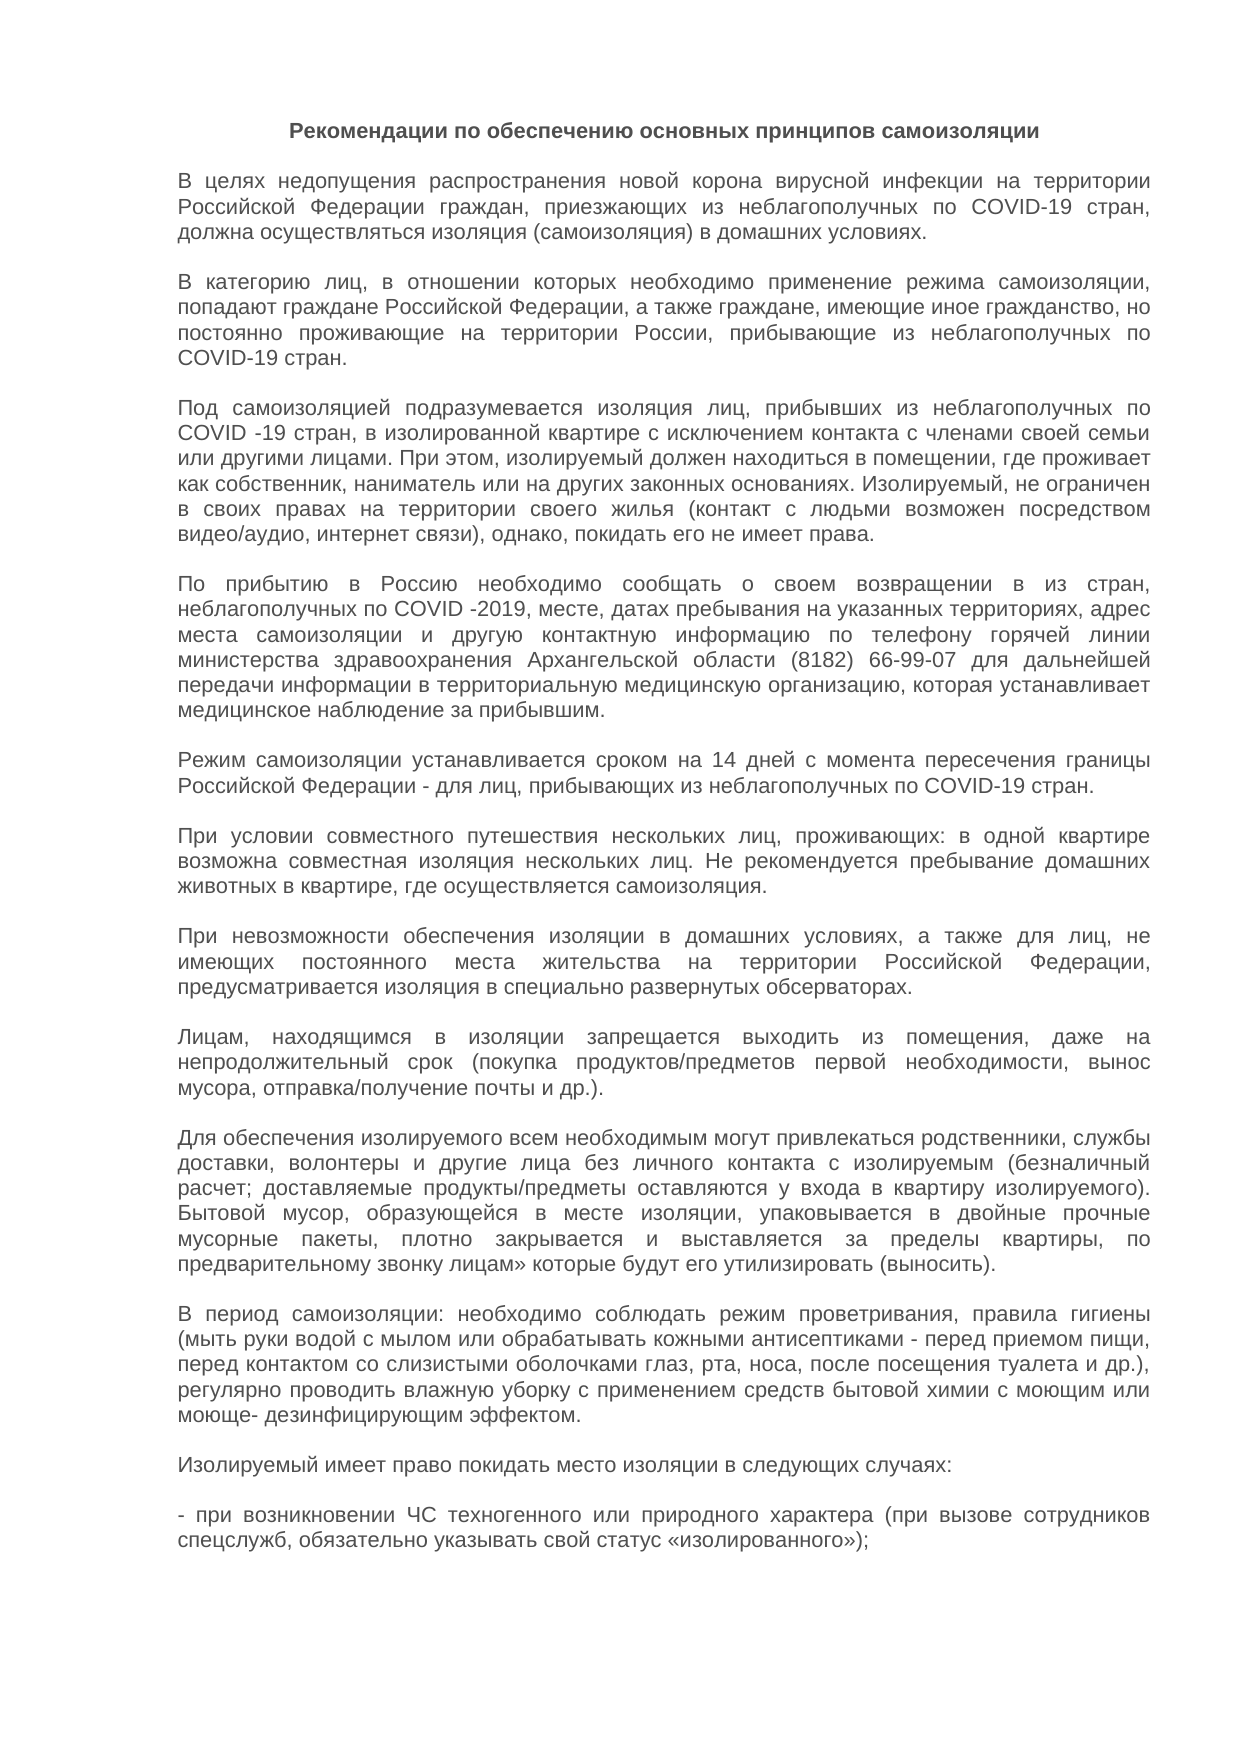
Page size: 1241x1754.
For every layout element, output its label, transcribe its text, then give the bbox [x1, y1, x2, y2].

text Рекомендации по обеспечению основных принципов самоизоляции [177, 118, 1152, 143]
text При невозможности обеспечения изоляции в домашних условиях, а также для лиц, не имеющих постоянного места жительства на территории Российской Федерации, предусматривается изоляция в специально развернутых обсерваторах. [177, 923, 1152, 999]
text В период самоизоляции: необходимо соблюдать режим проветривания, правила гигиены (мыть руки водой с мылом или обрабатывать кожными антисептиками - перед приемом пищи, перед контактом со слизистыми оболочками глаз, рта, носа, после посещения туалета и др.), регулярно проводить влажную уборку с применением средств бытовой химии с моющим или моюще- дезинфицирующим эффектом. [177, 1301, 1152, 1427]
text При условии совместного путешествия нескольких лиц, проживающих: в одной квартире возможна совместная изоляция нескольких лиц. Не рекомендуется пребывание домашних животных в квартире, где осуществляется самоизоляция. [177, 823, 1152, 898]
text Изолируемый имеет право покидать место изоляции в следующих случаях: [177, 1452, 1152, 1477]
text Лицам, находящимся в изоляции запрещается выходить из помещения, даже на непродолжительный срок (покупка продуктов/предметов первой необходимости, вынос мусора, отправка/получение почты и др.). [177, 1024, 1152, 1099]
text В категорию лиц, в отношении которых необходимо применение режима самоизоляции, попадают граждане Российской Федерации, а также граждане, имеющие иное гражданство, но постоянно проживающие на территории России, прибывающие из неблагополучных по COVID-19 стран. [177, 269, 1152, 370]
text Режим самоизоляции устанавливается сроком на 14 дней с момента пересечения границы Российской Федерации - для лиц, прибывающих из неблагополучных по COVID-19 стран. [177, 747, 1152, 798]
text Под самоизоляцией подразумевается изоляция лиц, прибывших из неблагополучных по COVID -19 стран, в изолированной квартире с исключением контакта с членами своей семьи или другими лицами. При этом, изолируемый должен находиться в помещении, где проживает как собственник, наниматель или на других законных основаниях. Изолируемый, не ограничен в своих правах на территории своего жилья (контакт с людьми возможен посредством видео/аудио, интернет связи), однако, покидать его не имеет права. [177, 395, 1152, 546]
text - при возникновении ЧС техногенного или природного характера (при вызове сотрудников спецслужб, обязательно указывать свой статус «изолированного»); [177, 1502, 1152, 1552]
text В целях недопущения распространения новой корона вирусной инфекции на территории Российской Федерации граждан, приезжающих из неблагополучных по COVID-19 стран, должна осуществляться изоляция (самоизоляция) в домашних условиях. [177, 168, 1152, 244]
text По прибытию в Россию необходимо сообщать о своем возвращении в из стран, неблагополучных по COVID -2019, месте, датах пребывания на указанных территориях, адрес места самоизоляции и другую контактную информацию по телефону горячей линии министерства здравоохранения Архангельской области (8182) 66-99-07 для дальнейшей передачи информации в территориальную медицинскую организацию, которая устанавливает медицинское наблюдение за прибывшим. [177, 571, 1152, 722]
text Для обеспечения изолируемого всем необходимым могут привлекаться родственники, службы доставки, волонтеры и другие лица без личного контакта с изолируемым (безналичный расчет; доставляемые продукты/предметы оставляются у входа в квартиру изолируемого). Бытовой мусор, образующейся в месте изоляции, упаковывается в двойные прочные мусорные пакеты, плотно закрывается и выставляется за пределы квартиры, по предварительному звонку лицам» которые будут его утилизировать (выносить). [177, 1124, 1152, 1276]
